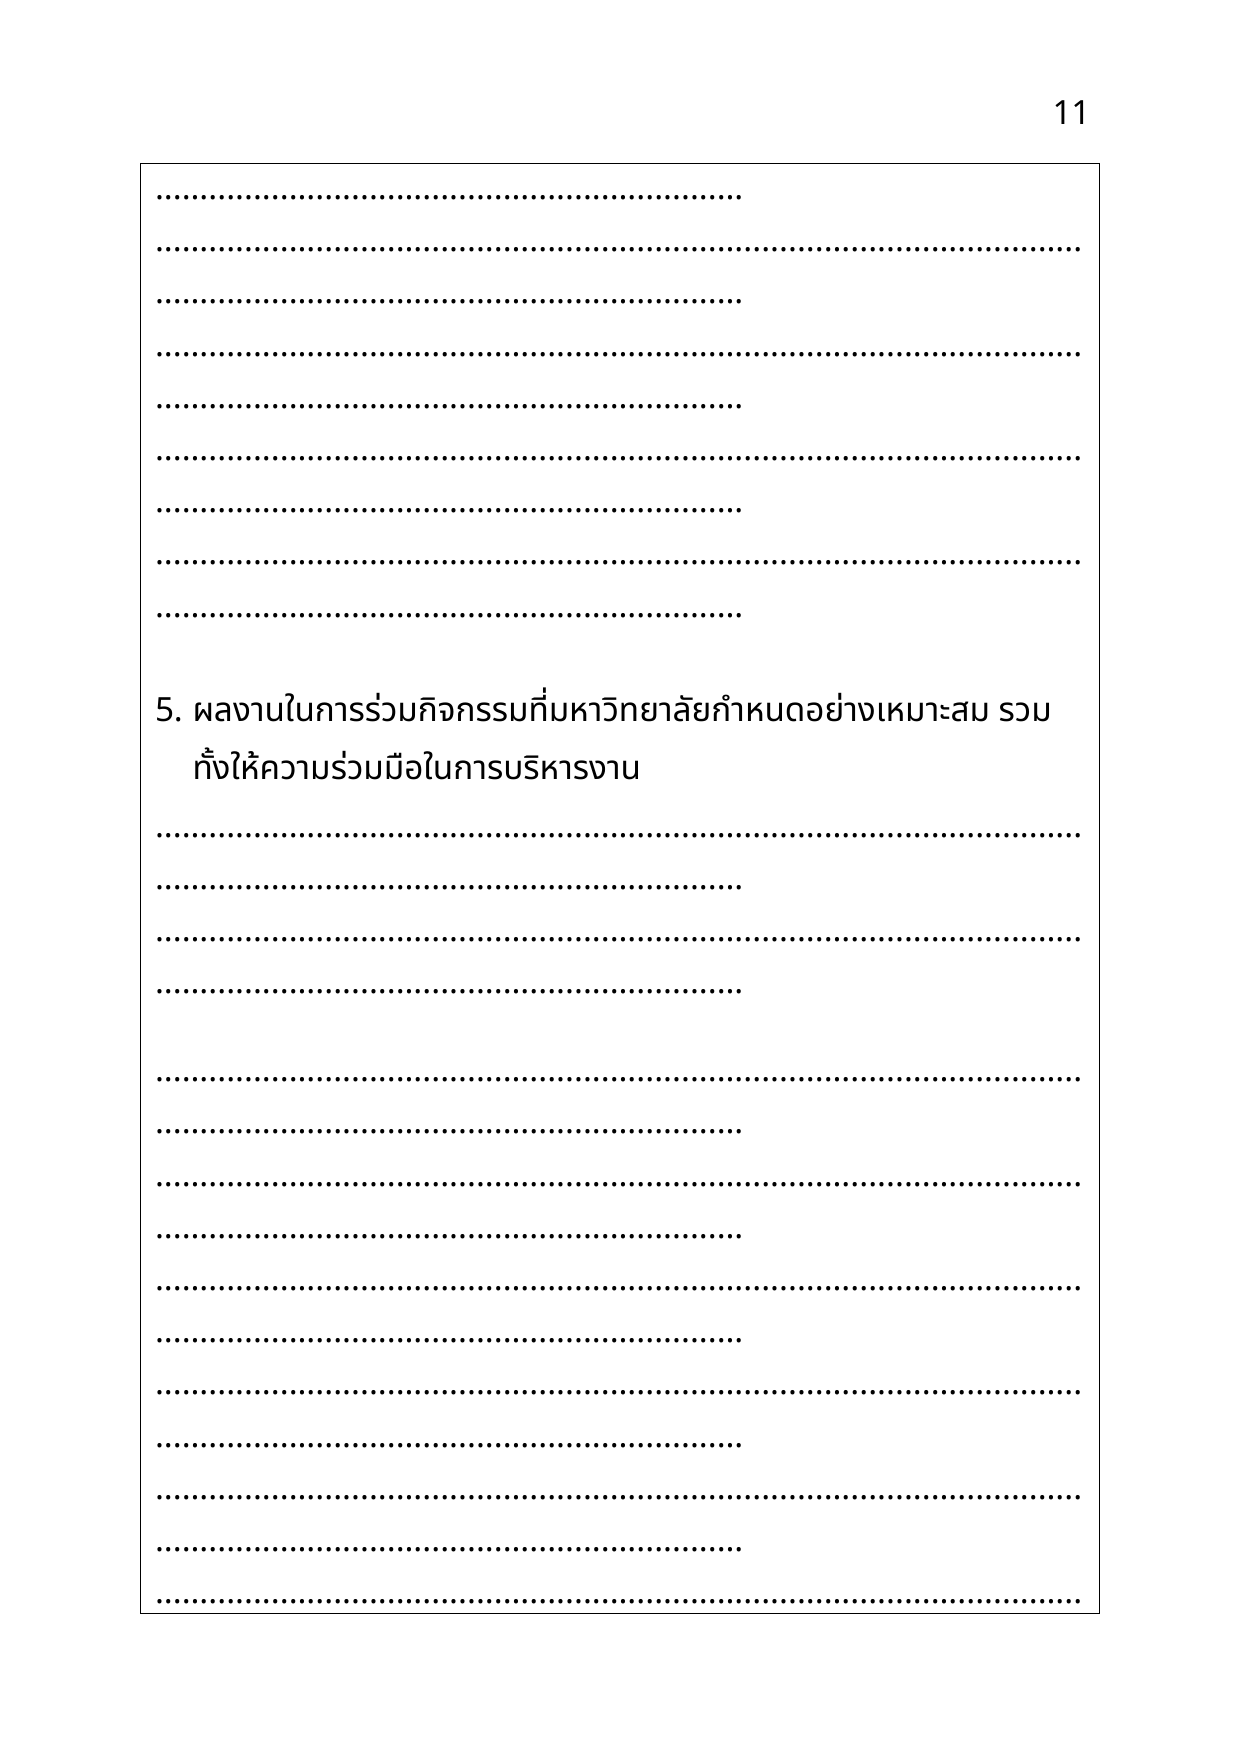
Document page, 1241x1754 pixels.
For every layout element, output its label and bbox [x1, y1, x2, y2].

table_cell [141, 164, 1099, 1613]
